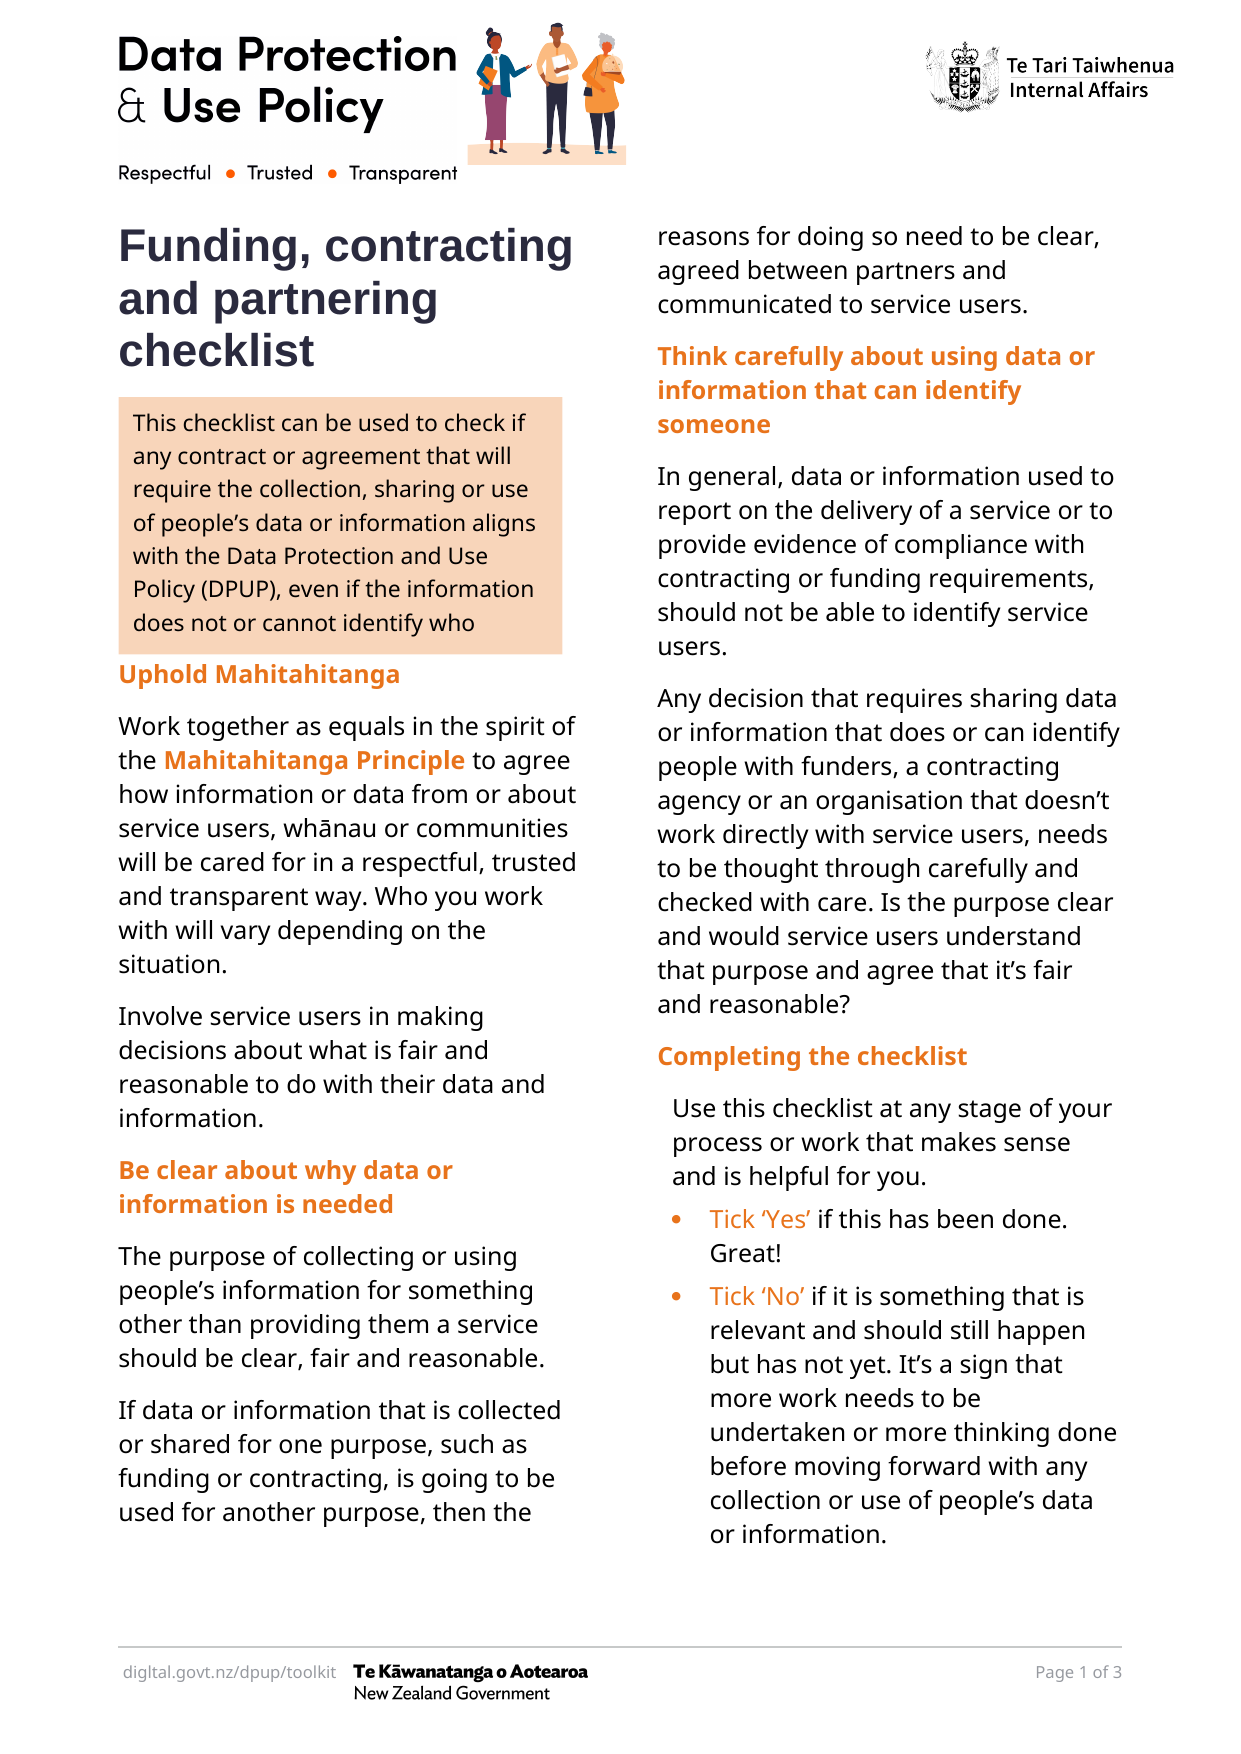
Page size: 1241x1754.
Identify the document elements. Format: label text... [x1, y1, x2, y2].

text Involve service users in making decisions about what is fair and reasonable to do with their data and information. [118, 999, 583, 1135]
text Be clear about why data or information is needed [118, 1153, 583, 1221]
picture [910, 27, 1188, 128]
list Tick ‘No’ if it is something that is relevant and should still happen but has not yet. It’s a sign that more work needs to be undertaken or more thinking done before moving forward with any collection or use of people’s data or information. [672, 1278, 1122, 1551]
text Think carefully about using data or information that can identify someone [657, 338, 1122, 441]
list Tick ‘Yes’ if this has been done. Great! [672, 1201, 1122, 1269]
text The purpose of collecting or using people’s information for something other than providing them a service should be clear, fair and reasonable. [118, 1238, 583, 1375]
list Use this checklist at any stage of your process or work that makes sense and is helpful for you. [672, 1090, 1122, 1193]
text Work together as equals in the spirit of the Mahitahitanga Principle to agree how information or data from or about service users, whānau or communities will be cared for in a respectful, trusted and transparent way. Who you work with will vary depending on the situation. [118, 708, 583, 981]
text If data or information that is collected or shared for one purpose, such as funding or contracting, is going to be used for another purpose, then the reasons for doing so need to be clear, agreed between partners and communicated to service users. [118, 1392, 583, 1529]
text In general, data or information used to report on the delivery of a service or to provide evidence of compliance with contracting or funding requirements, should not be able to identify service users. [657, 458, 1122, 663]
text Uphold Mahitahitanga [118, 657, 583, 691]
text Completing the checklist [657, 1039, 1122, 1073]
text Funding, contracting and partnering checklist [118, 218, 583, 377]
picture [467, 18, 627, 165]
text Any decision that requires sharing data or information that does or can identify people with funders, a contracting agency or an organisation that doesn’t work directly with service users, needs to be thought through carefully and checked with care. Is the purpose clear and would service users understand that purpose and agree that it’s fair and reasonable? [657, 680, 1122, 1021]
picture [348, 1659, 593, 1704]
text If data or information that is collected or shared for one purpose, such as funding or contracting, is going to be used for another purpose, then the reasons for doing so need to be clear, agreed between partners and communicated to service users. [657, 218, 1122, 321]
picture [118, 36, 458, 184]
